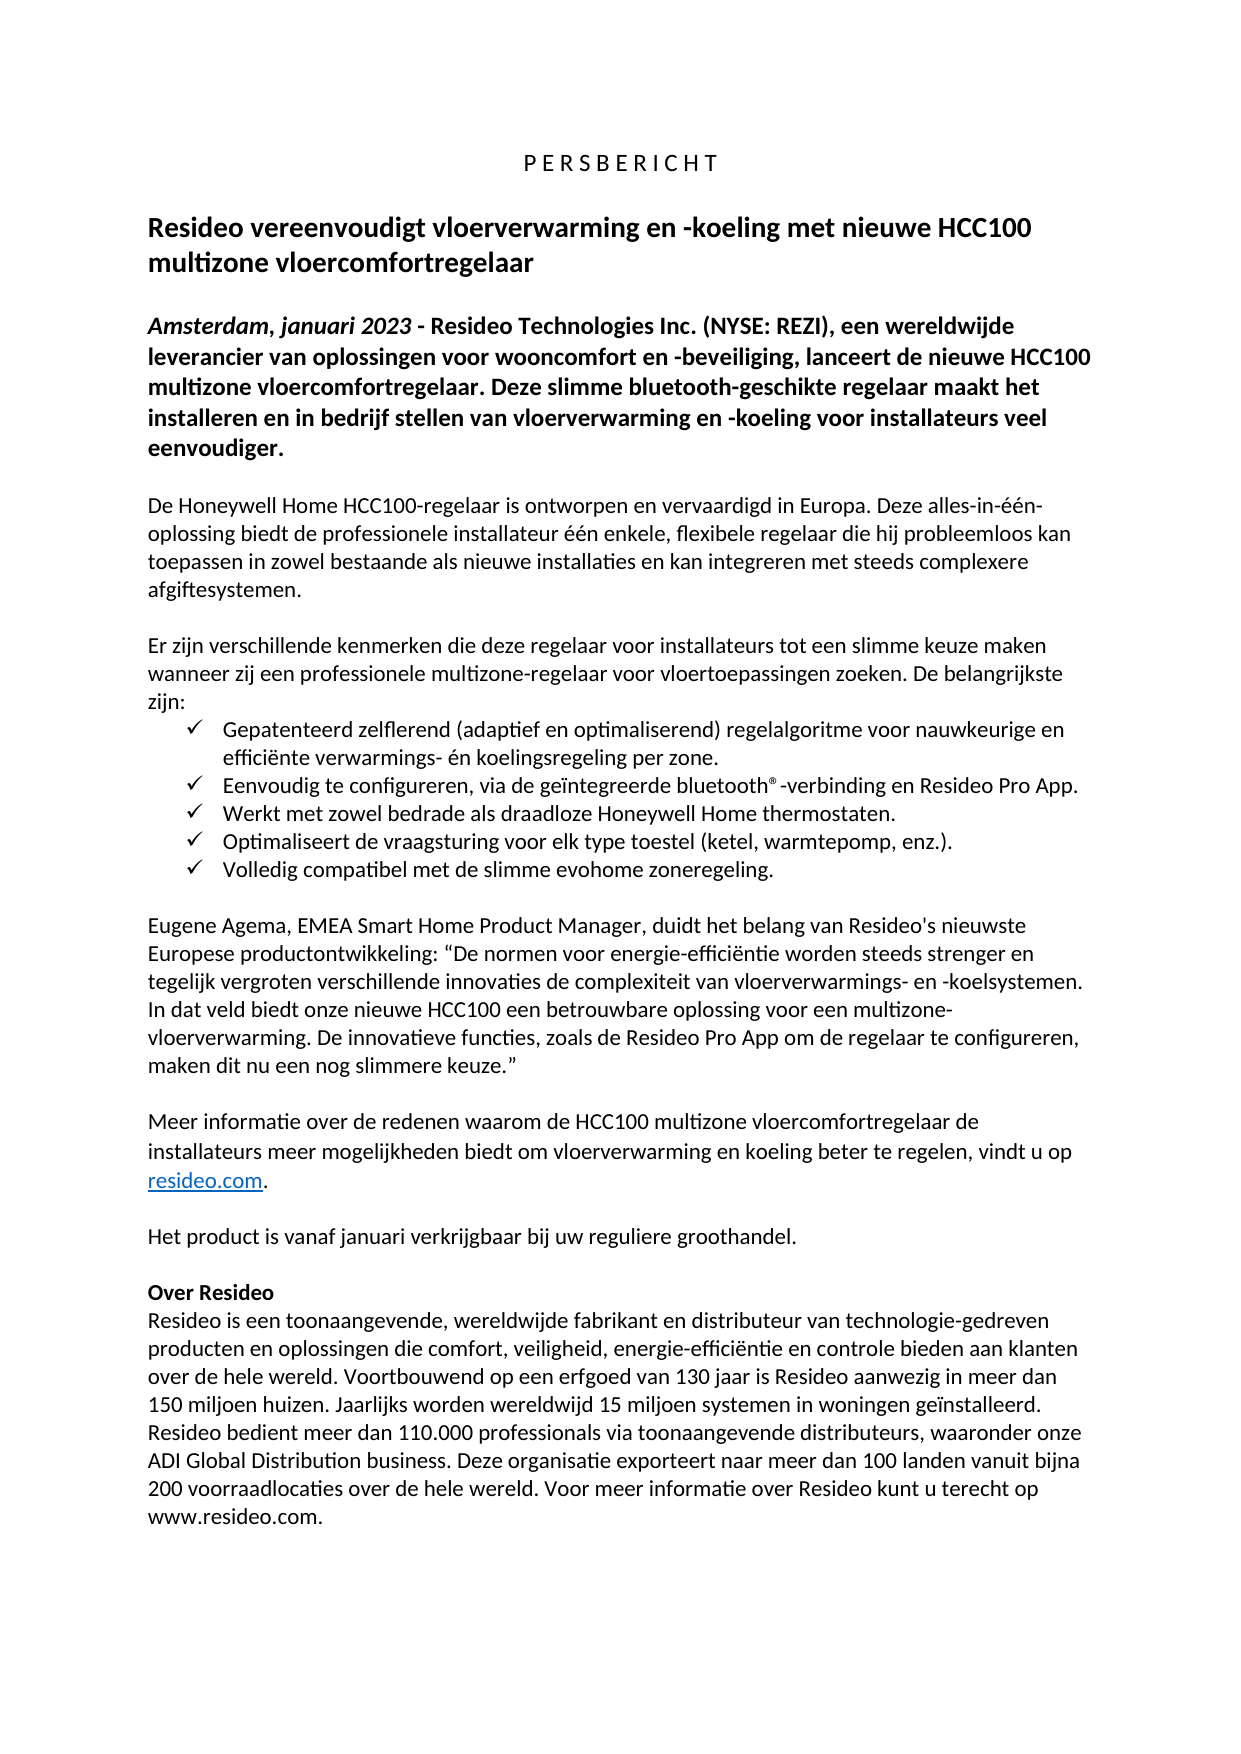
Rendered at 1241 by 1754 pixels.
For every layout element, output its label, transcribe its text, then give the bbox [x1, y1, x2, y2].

text De Honeywell Home HCC100-regelaar is ontworpen en vervaardigd in Europa. Deze alles-in-één-oplossing biedt de professionele installateur één enkele, flexibele regelaar die hij probleemloos kan toepassen in zowel bestaande als nieuwe installaties en kan integreren met steeds complexere afgiftesystemen. [148, 491, 1093, 603]
text Meer informatie over de redenen waarom de HCC100 multizone vloercomfortregelaar de installateurs meer mogelijkheden biedt om vloerverwarming en koeling beter te regelen, vindt u op resideo.com. [148, 1107, 1093, 1194]
list Eenvoudig te configureren, via de geïntegreerde bluetooth®-verbinding en Resideo Pro App. [185, 771, 1093, 799]
list Volledig compatibel met de slimme evohome zoneregeling. [185, 855, 1093, 883]
list Gepatenteerd zelflerend (adaptief en optimaliserend) regelalgoritme voor nauwkeurige en efficiënte verwarmings- én koelingsregeling per zone. [185, 715, 1093, 771]
text Resideo is een toonaangevende, wereldwijde fabrikant en distributeur van technologie-gedreven producten en oplossingen die comfort, veiligheid, energie-efficiëntie en controle bieden aan klanten over de hele wereld. Voortbouwend op een erfgoed van 130 jaar is Resideo aanwezig in meer dan 150 miljoen huizen. Jaarlijks worden wereldwijd 15 miljoen systemen in woningen geïnstalleerd. Resideo bedient meer dan 110.000 professionals via toonaangevende distributeurs, waaronder onze ADI Global Distribution business. Deze organisatie exporteert naar meer dan 100 landen vanuit bijna 200 voorraadlocaties over de hele wereld. Voor meer informatie over Resideo kunt u terecht op www.resideo.com. [148, 1306, 1093, 1530]
list Werkt met zowel bedrade als draadloze Honeywell Home thermostaten. [185, 799, 1093, 827]
text Het product is vanaf januari verkrijgbaar bij uw reguliere groothandel. [148, 1222, 1093, 1250]
text Resideo vereenvoudigt vloerverwarming en -koeling met nieuwe HCC100 multizone vloercomfortregelaar [148, 209, 1093, 280]
text Er zijn verschillende kenmerken die deze regelaar voor installateurs tot een slimme keuze maken wanneer zij een professionele multizone-regelaar voor vloertoepassingen zoeken. De belangrijkste zijn: [148, 631, 1093, 715]
text Eugene Agema, EMEA Smart Home Product Manager, duidt het belang van Resideo's nieuwste Europese productontwikkeling: “De normen voor energie-efficiëntie worden steeds strenger en tegelijk vergroten verschillende innovaties de complexiteit van vloerverwarmings- en -koelsystemen. In dat veld biedt onze nieuwe HCC100 een betrouwbare oplossing voor een multizone-vloerverwarming. De innovatieve functies, zoals de Resideo Pro App om de regelaar te configureren, maken dit nu een nog slimmere keuze.” [148, 911, 1093, 1079]
text Over Resideo [148, 1278, 1093, 1306]
text Amsterdam, januari 2023 - Resideo Technologies Inc. (NYSE: REZI), een wereldwijde leverancier van oplossingen voor wooncomfort en -beveiliging, lanceert de nieuwe HCC100 multizone vloercomfortregelaar. Deze slimme bluetooth-geschikte regelaar maakt het installeren en in bedrijf stellen van vloerverwarming en -koeling voor installateurs veel eenvoudiger. [148, 310, 1093, 463]
list Optimaliseert de vraagsturing voor elk type toestel (ketel, warmtepomp, enz.). [185, 827, 1093, 855]
text P E R S B E R I C H T [148, 148, 1093, 178]
